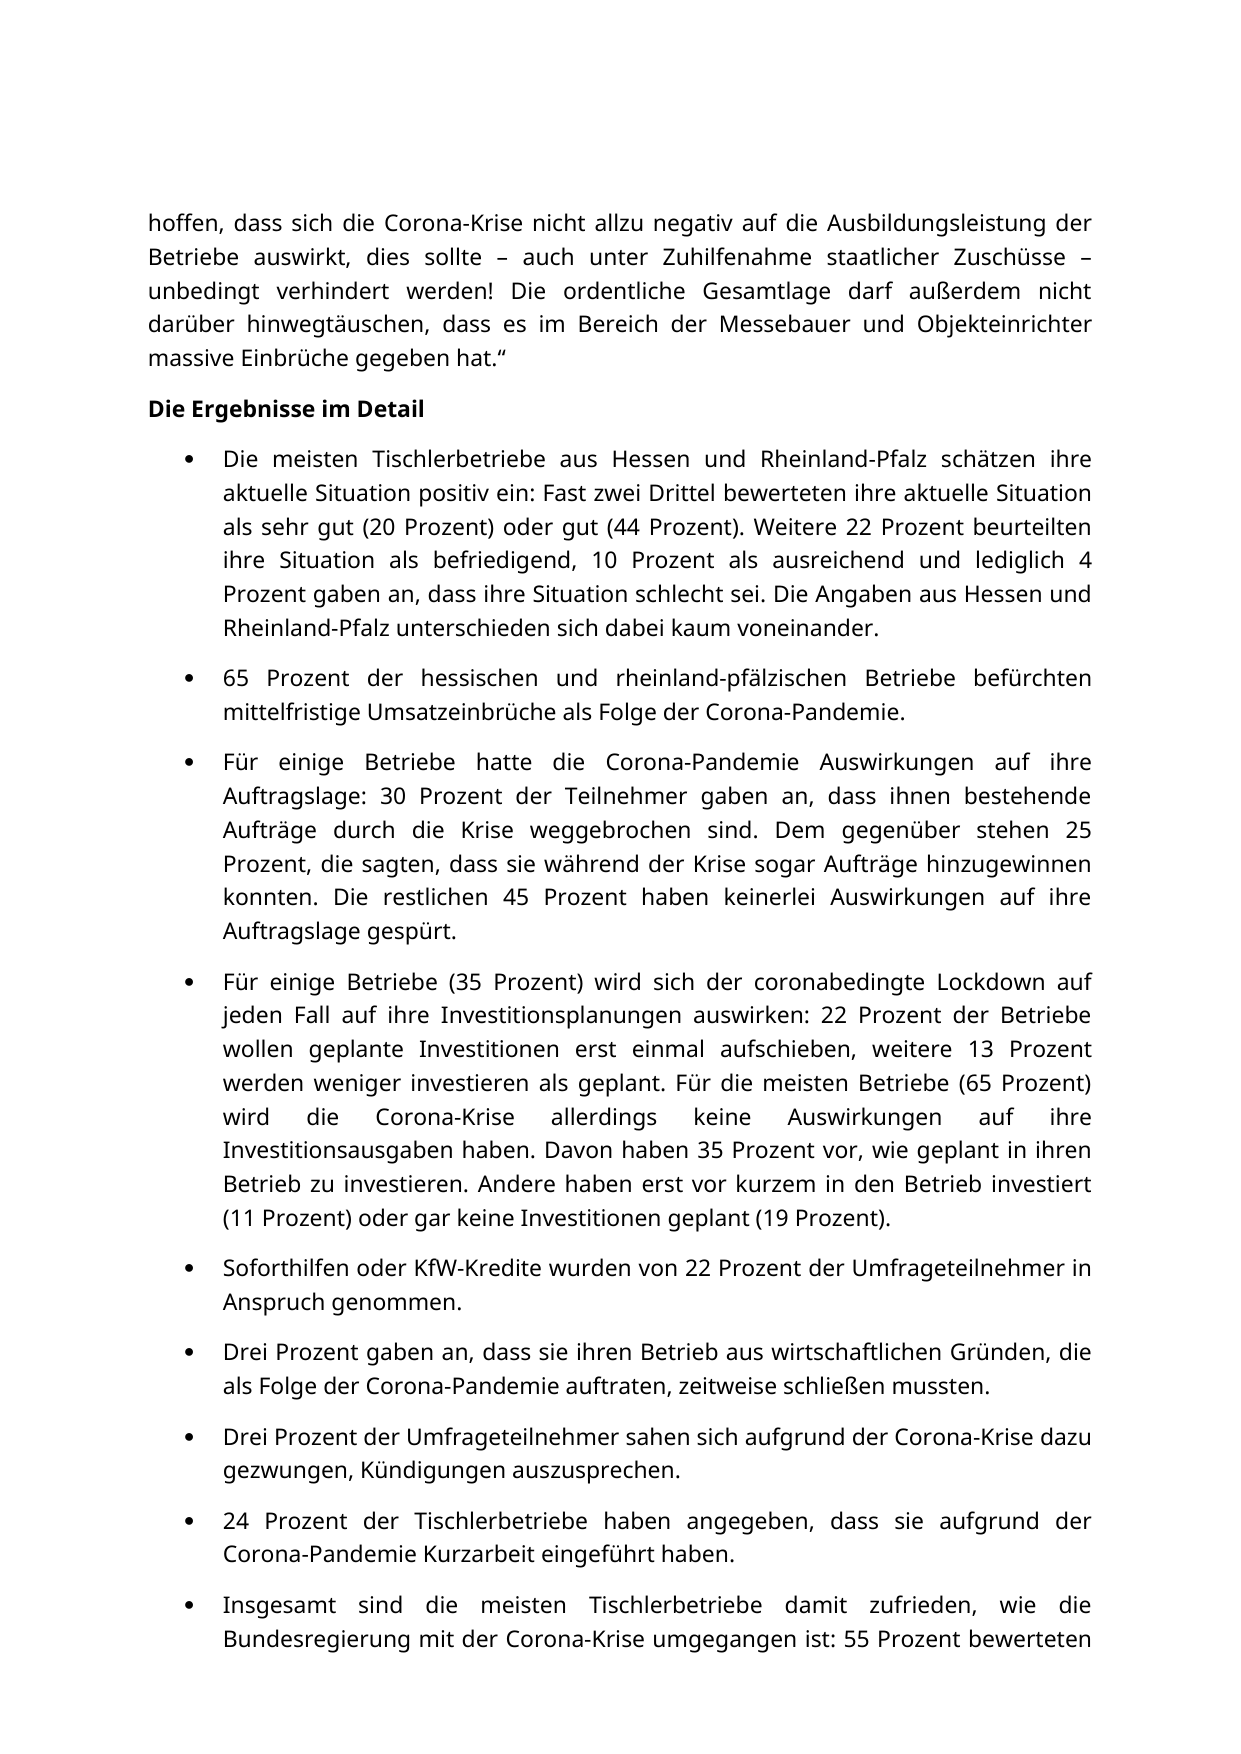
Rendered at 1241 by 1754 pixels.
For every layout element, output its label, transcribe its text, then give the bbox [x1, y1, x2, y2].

list 65 Prozent der hessischen und rheinland-pfälzischen Betriebe befürchten mittelfristige Umsatzeinbrüche als Folge der Corona-Pandemie. [185, 662, 1093, 727]
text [148, 207, 1093, 373]
text Die Ergebnisse im Detail [148, 393, 1093, 424]
list Die meisten Tischlerbetriebe aus Hessen und Rheinland-Pfalz schätzen ihre aktuelle Situation positiv ein: Fast zwei Drittel bewerteten ihre aktuelle Situation als sehr gut (20 Prozent) oder gut (44 Prozent). Weitere 22 Prozent beurteilten ihre Situation als befriedigend, 10 Prozent als ausreichend und lediglich 4 Prozent gaben an, dass ihre Situation schlecht sei. Die Angaben aus Hessen und Rheinland-Pfalz unterschieden sich dabei kaum voneinander. [185, 443, 1093, 643]
list Drei Prozent gaben an, dass sie ihren Betrieb aus wirtschaftlichen Gründen, die als Folge der Corona-Pandemie auftraten, zeitweise schließen mussten. [185, 1336, 1093, 1401]
list Für einige Betriebe (35 Prozent) wird sich der coronabedingte Lockdown auf jeden Fall auf ihre Investitionsplanungen auswirken: 22 Prozent der Betriebe wollen geplante Investitionen erst einmal aufschieben, weitere 13 Prozent werden weniger investieren als geplant. Für die meisten Betriebe (65 Prozent) wird die Corona-Krise allerdings keine Auswirkungen auf ihre Investitionsausgaben haben. Davon haben 35 Prozent vor, wie geplant in ihren Betrieb zu investieren. Andere haben erst vor kurzem in den Betrieb investiert (11 Prozent) oder gar keine Investitionen geplant (19 Prozent). [185, 966, 1093, 1233]
list Drei Prozent der Umfrageteilnehmer sahen sich aufgrund der Corona-Krise dazu gezwungen, Kündigungen auszusprechen. [185, 1421, 1093, 1486]
list Für einige Betriebe hatte die Corona-Pandemie Auswirkungen auf ihre Auftragslage: 30 Prozent der Teilnehmer gaben an, dass ihnen bestehende Aufträge durch die Krise weggebrochen sind. Dem gegenüber stehen 25 Prozent, die sagten, dass sie während der Krise sogar Aufträge hinzugewinnen konnten. Die restlichen 45 Prozent haben keinerlei Auswirkungen auf ihre Auftragslage gespürt. [185, 746, 1093, 946]
list 24 Prozent der Tischlerbetriebe haben angegeben, dass sie aufgrund der Corona-Pandemie Kurzarbeit eingeführt haben. [185, 1505, 1093, 1570]
list Soforthilfen oder KfW-Kredite wurden von 22 Prozent der Umfrageteilnehmer in Anspruch genommen. [185, 1252, 1093, 1317]
